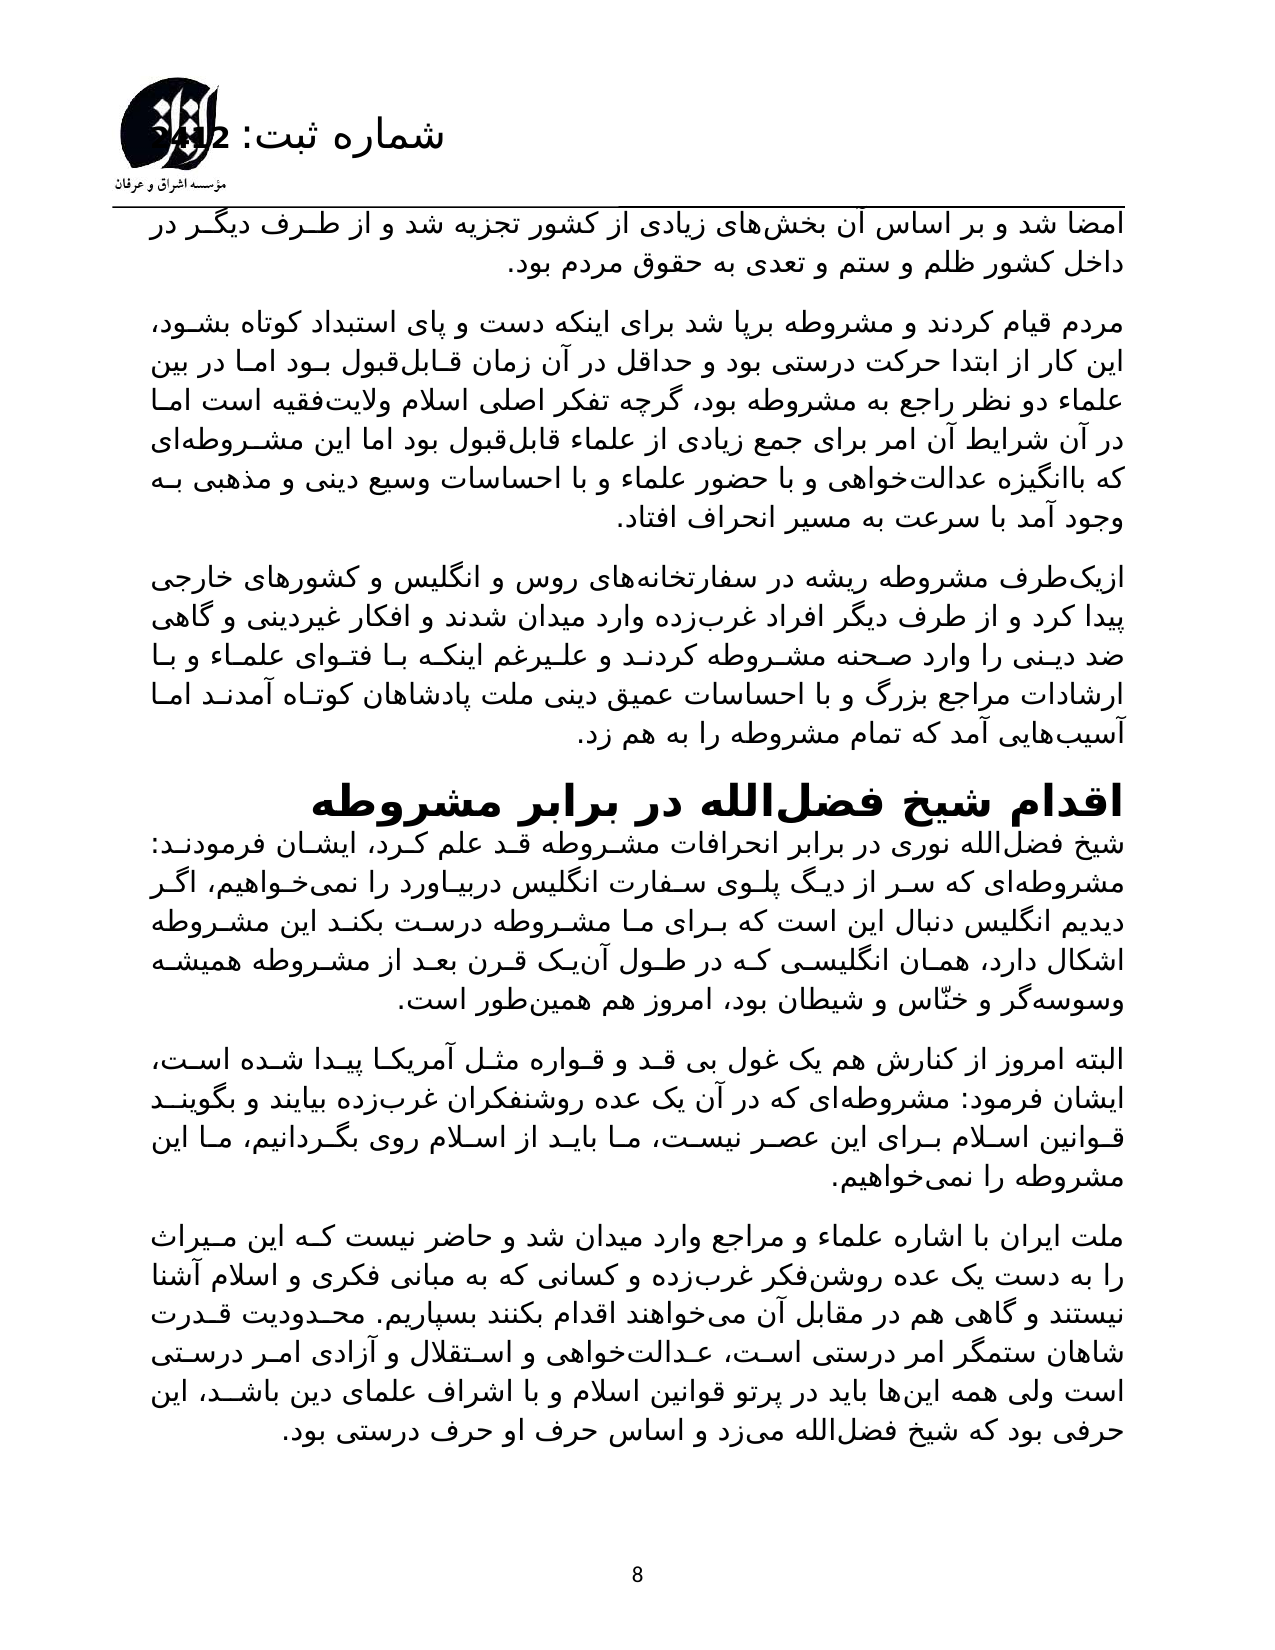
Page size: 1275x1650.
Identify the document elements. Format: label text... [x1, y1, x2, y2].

text ملت ایران با اشاره علماء و مراجع وارد میدان شد و حاضر نیست که این میراث را به دست یک عده روشن‌فکر غرب‌زده و کسانی که به مبانی فکری و اسلام آشنا نیستند و گاهی هم در مقابل آن می‌خواهند اقدام بکنند بسپاریم. محدودیت قدرت شاهان ستمگر امر درستی است، عدالت‌خواهی و استقلال و آزادی امر درستی است ولی همه این‌ها باید در پرتو قوانین اسلام و با اشراف علمای دین باشد، این حرفی بود که شیخ فضل‌الله می‌زد و اساس حرف او حرف درستی بود. [150, 1219, 1125, 1448]
picture [111, 76, 227, 194]
text ازیک‌طرف مشروطه ریشه در سفارتخانه‌های روس و انگلیس و کشورهای خارجی پیدا کرد و از طرف دیگر افراد غرب‌زده وارد میدان شدند و افکار غیردینی و گاهی ضد دینی را وارد صحنه مشروطه کردند و علیرغم اینکه با فتوای علماء و با ارشادات مراجع بزرگ و با احساسات عمیق دینی ملت پادشاهان کوتاه آمدند اما آسیب‌هایی آمد که تمام مشروطه را به هم زد. [150, 560, 1125, 750]
text مردم قیام کردند و مشروطه برپا شد برای اینکه دست و پای استبداد کوتاه بشود، این کار از ابتدا حرکت درستی بود و حداقل در آن زمان قابل‌قبول بود اما در بین علماء دو نظر راجع به مشروطه بود، گرچه تفکر اصلی اسلام ولایت‌فقیه است اما در آن شرایط آن امر برای جمع زیادی از علماء قابل‌قبول بود اما این مشروطه‌ای که باانگیزه عدالت‌خواهی و با حضور علماء و با احساسات وسیع دینی و مذهبی به وجود آمد با سرعت به مسیر انحراف افتاد. [150, 306, 1125, 534]
subtitle اقدام شیخ فضل‌الله در برابر مشروطه [150, 776, 1125, 827]
text شیخ فضل‌الله نوری در برابر انحرافات مشروطه قد علم کرد، ایشان فرمودند: مشروطه‌ای که سر از دیگ پلوی سفارت انگلیس دربیاورد را نمی‌خواهیم، اگر دیدیم انگلیس دنبال این است که برای ما مشروطه درست بکند این مشروطه اشکال دارد، همان انگلیسی که در طول آن‌یک قرن بعد از مشروطه همیشه وسوسه‌گر و خنّاس و شیطان بود، امروز هم همین‌طور است. [150, 827, 1125, 1016]
picture [219, 136, 227, 144]
text البته امروز از کنارش هم یک غول بی قد و قواره مثل آمریکا پیدا شده است، ایشان فرمود: مشروطه‌ای که در آن یک عده روشنفکران غرب‌زده بیایند و بگویند قوانین اسلام برای این عصر نیست، ما باید از اسلام روی بگردانیم، ما این مشروطه را نمی‌خواهیم. [150, 1042, 1125, 1193]
